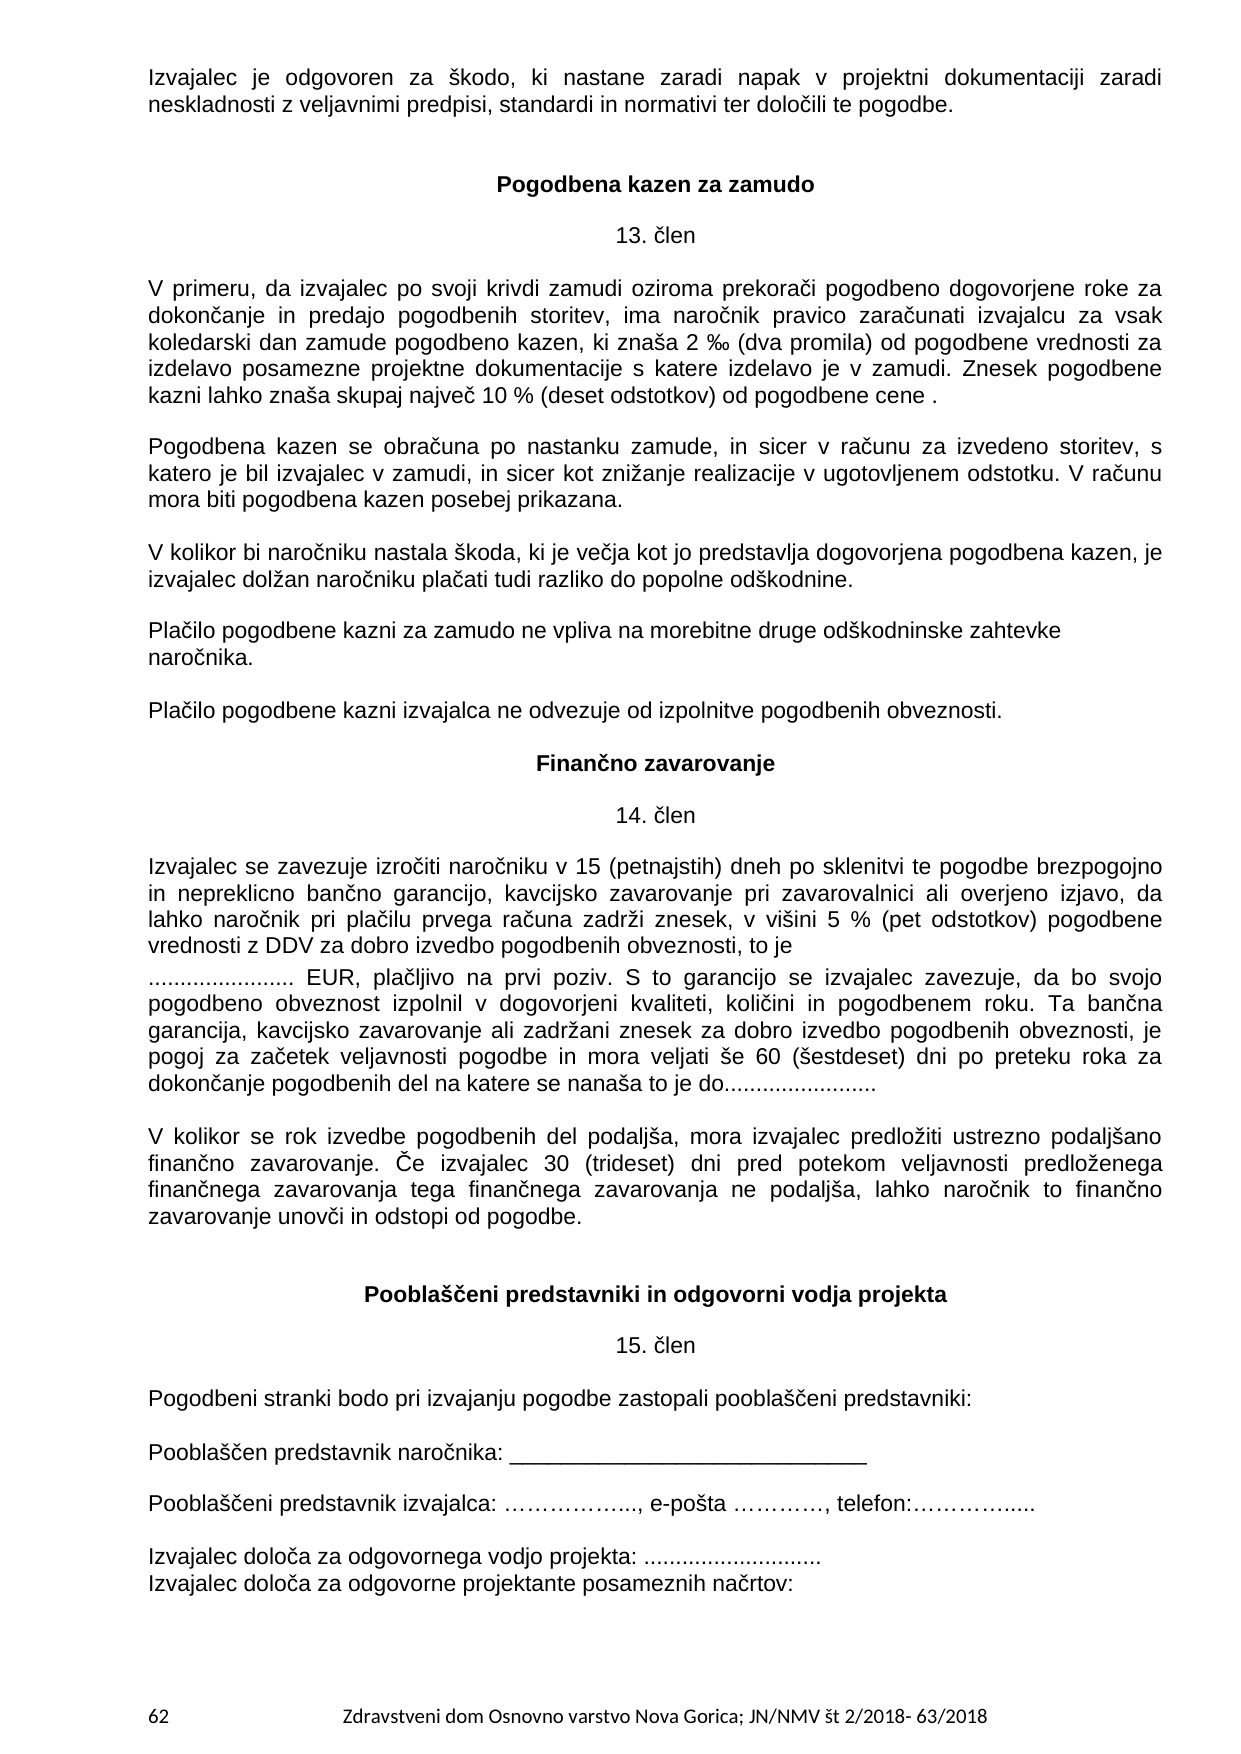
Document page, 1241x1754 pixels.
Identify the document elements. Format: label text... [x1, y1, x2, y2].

text Pooblaščeni predstavnik izvajalca: ……………..., e-pošta …………, telefon:…………..... [148, 1490, 1163, 1516]
text Plačilo pogodbene kazni za zamudo ne vpliva na morebitne druge odškodninske zahtevke naročnika. [148, 617, 1163, 670]
text Izvajalec se zavezuje izročiti naročniku v 15 (petnajstih) dneh po sklenitvi te pogodbe brezpogojno in nepreklicno bančno garancijo, kavcijsko zavarovanje pri zavarovalnici ali overjeno izjavo, da lahko naročnik pri plačilu prvega računa zadrži znesek, v višini 5 % (pet odstotkov) pogodbene vrednosti z DDV za dobro izvedbo pogodbenih obveznosti, to je [148, 853, 1163, 959]
text V kolikor se rok izvedbe pogodbenih del podaljša, mora izvajalec predložiti ustrezno podaljšano finančno zavarovanje. Če izvajalec 30 (trideset) dni pred potekom veljavnosti predloženega finančnega zavarovanja tega finančnega zavarovanja ne podaljša, lahko naročnik to finančno zavarovanje unovči in odstopi od pogodbe. [148, 1123, 1163, 1229]
text Izvajalec je odgovoren za škodo, ki nastane zaradi napak v projektni dokumentaciji zaradi neskladnosti z veljavnimi predpisi, standardi in normativi ter določili te pogodbe. [148, 64, 1163, 117]
text 14. člen [148, 802, 1163, 828]
text 15. člen [148, 1332, 1163, 1359]
text Izvajalec določa za odgovorne projektante posameznih načrtov: [148, 1569, 1163, 1596]
text V primeru, da izvajalec po svoji krivdi zamudi oziroma prekorači pogodbeno dogovorjene roke za dokončanje in predajo pogodbenih storitev, ima naročnik pravico zaračunati izvajalcu za vsak koledarski dan zamude pogodbeno kazen, ki znaša 2 ‰ (dva promila) od pogodbene vrednosti za izdelavo posamezne projektne dokumentacije s katere izdelavo je v zamudi. Znesek pogodbene kazni lahko znaša skupaj največ 10 % (deset odstotkov) od pogodbene cene . [148, 275, 1163, 408]
text Plačilo pogodbene kazni izvajalca ne odvezuje od izpolnitve pogodbenih obveznosti. [148, 697, 1163, 723]
text Finančno zavarovanje [148, 750, 1163, 777]
text Izvajalec določa za odgovornega vodjo projekta: ............................ [148, 1543, 1163, 1569]
text ....................... EUR, plačljivo na prvi poziv. S to garancijo se izvajalec zavezuje, da bo svojo pogodbeno obveznost izpolnil v dogovorjeni kvaliteti, količini in pogodbenem roku. Ta bančna garancija, kavcijsko zavarovanje ali zadržani znesek za dobro izvedbo pogodbenih obveznosti, je pogoj za začetek veljavnosti pogodbe in mora veljati še 60 (šestdeset) dni po preteku roka za dokončanje pogodbenih del na katere se nanaša to je do........................ [148, 963, 1163, 1096]
text 13. člen [148, 222, 1163, 248]
text Pogodbeni stranki bodo pri izvajanju pogodbe zastopali pooblaščeni predstavniki: [148, 1385, 1163, 1412]
text Pogodbena kazen za zamudo [148, 170, 1163, 197]
text Pogodbena kazen se obračuna po nastanku zamude, in sicer v računu za izvedeno storitev, s katero je bil izvajalec v zamudi, in sicer kot znižanje realizacije v ugotovljenem odstotku. V računu mora biti pogodbena kazen posebej prikazana. [148, 433, 1163, 513]
text V kolikor bi naročniku nastala škoda, ki je večja kot jo predstavlja dogovorjena pogodbena kazen, je izvajalec dolžan naročniku plačati tudi razliko do popolne odškodnine. [148, 539, 1163, 592]
text Pooblaščen predstavnik naročnika: ____________________________ [148, 1438, 1163, 1465]
text Pooblaščeni predstavniki in odgovorni vodja projekta [148, 1281, 1163, 1307]
